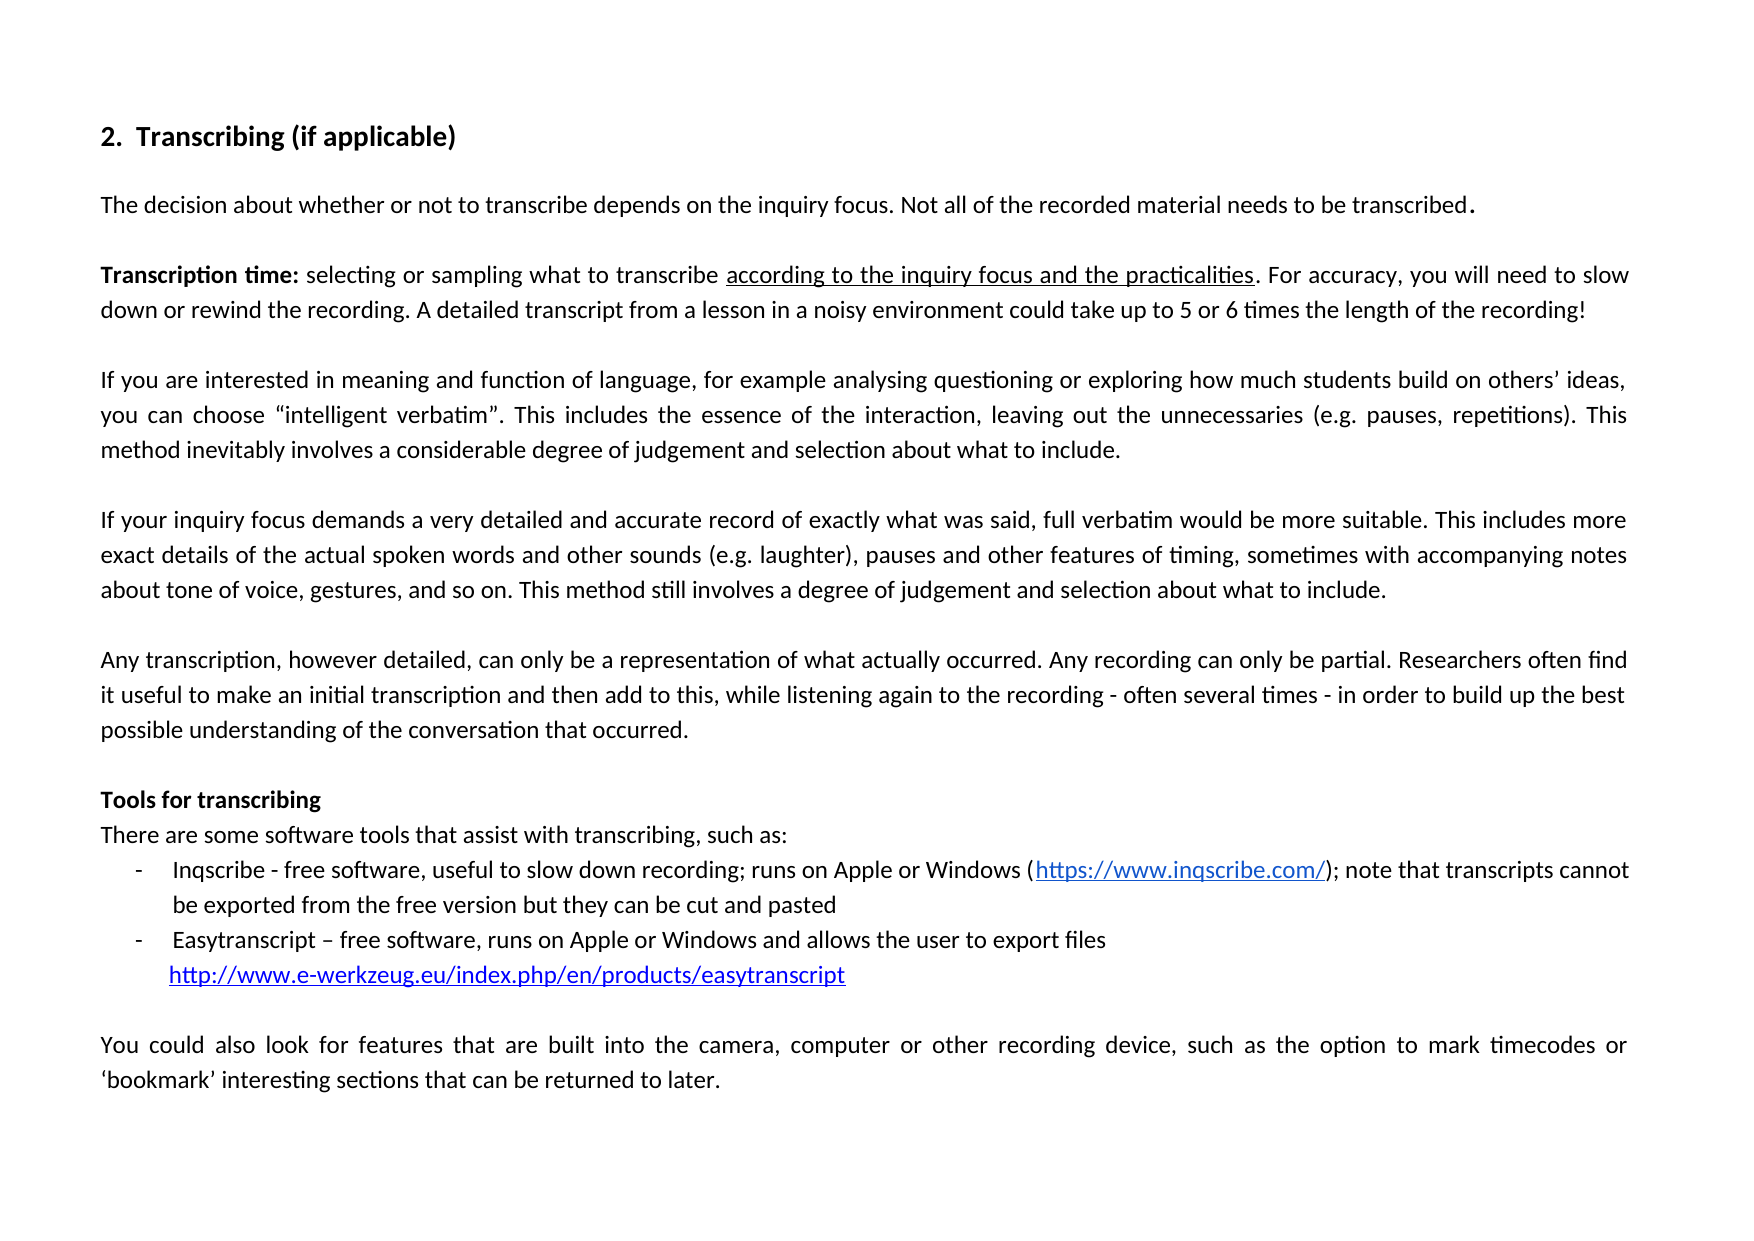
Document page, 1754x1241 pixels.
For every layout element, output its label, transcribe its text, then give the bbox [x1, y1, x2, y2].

text There are some software tools that assist with transcribing, such as: [100, 819, 1630, 849]
text Tools for transcribing [100, 784, 1630, 814]
text If your inquiry focus demands a very detailed and accurate record of exactly what was said, full verbatim would be more suitable. This includes more exact details of the actual spoken words and other sounds (e.g. laughter), pauses and other features of timing, sometimes with accompanying notes about tone of voice, gestures, and so on. This method still involves a degree of judgement and selection about what to include. [100, 504, 1630, 604]
text The decision about whether or not to transcribe depends on the inquiry focus. Not all of the recorded material needs to be transcribed. [100, 189, 1630, 219]
text If you are interested in meaning and function of language, for example analysing questioning or exploring how much students build on others’ ideas, you can choose “intelligent verbatim”. This includes the essence of the interaction, leaving out the unnecessaries (e.g. pauses, repetitions). This method inevitably involves a considerable degree of judgement and selection about what to include. [100, 364, 1630, 464]
text 2. Transcribing (if applicable) [100, 118, 1630, 154]
text Transcription time: selecting or sampling what to transcribe according to the inquiry focus and the practicalities. For accuracy, you will need to slow down or rewind the recording. A detailed transcript from a lesson in a noisy environment could take up to 5 or 6 times the length of the recording! [100, 259, 1630, 324]
text Any transcription, however detailed, can only be a representation of what actually occurred. Any recording can only be partial. Researchers often find it useful to make an initial transcription and then add to this, while listening again to the recording - often several times - in order to build up the best possible understanding of the conversation that occurred. [100, 644, 1630, 744]
text http://www.e-werkzeug.eu/index.php/en/products/easytranscript [135, 959, 1630, 989]
list Easytranscript – free software, runs on Apple or Windows and allows the user to export files [135, 924, 1630, 954]
list Inqscribe - free software, useful to slow down recording; runs on Apple or Windows (https://www.inqscribe.com/); note that transcripts cannot be exported from the free version but they can be cut and pasted [135, 854, 1630, 919]
text You could also look for features that are built into the camera, computer or other recording device, such as the option to mark timecodes or ‘bookmark’ interesting sections that can be returned to later. [100, 1029, 1630, 1094]
